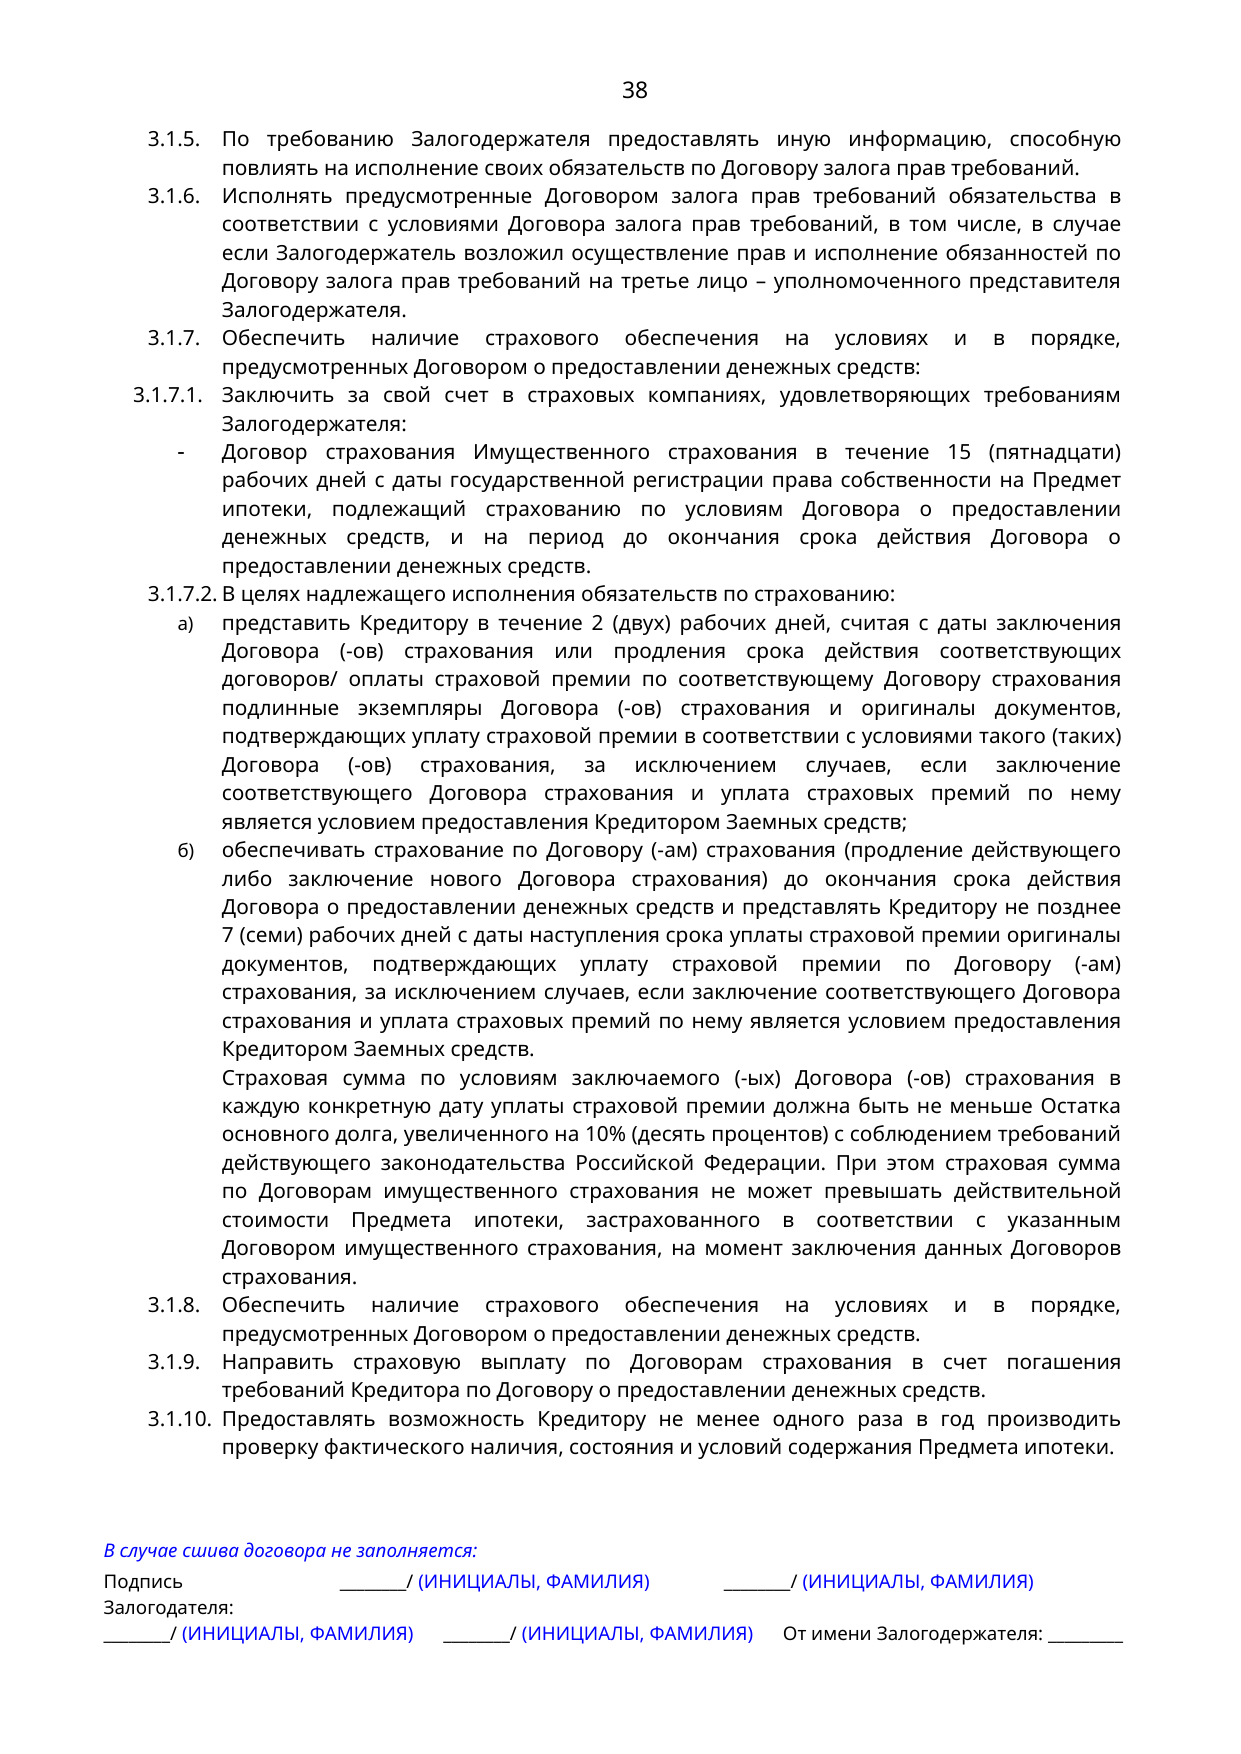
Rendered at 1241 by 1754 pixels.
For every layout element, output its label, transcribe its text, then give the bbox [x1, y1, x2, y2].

list Предоставлять возможность Кредитору не менее одного раза в год производить проверку фактического наличия, состояния и условий содержания Предмета ипотеки. [148, 1404, 1122, 1461]
list обеспечивать страхование по Договору (-ам) страхования (продление действующего либо заключение нового Договора страхования) до окончания срока действия Договора о предоставлении денежных средств и представлять Кредитору не позднее 7 (семи) рабочих дней с даты наступления срока уплаты страховой премии оригиналы документов, подтверждающих уплату страховой премии по Договору (-ам) страхования, за исключением случаев, если заключение соответствующего Договора страхования и уплата страховых премий по нему является условием предоставления Кредитором Заемных средств. [177, 835, 1122, 1063]
list Заключить за свой счет в страховых компаниях, удовлетворяющих требованиям Залогодержателя: [133, 380, 1122, 437]
list В целях надлежащего исполнения обязательств по страхованию: [148, 579, 1122, 608]
list Страховая сумма по условиям заключаемого (-ых) Договора (-ов) страхования в каждую конкретную дату уплаты страховой премии должна быть не меньше Остатка основного долга, увеличенного на 10% (десять процентов) с соблюдением требований действующего законодательства Российской Федерации. При этом страховая сумма по Договорам имущественного страхования не может превышать действительной стоимости Предмета ипотеки, застрахованного в соответствии с указанным Договором имущественного страхования, на момент заключения данных Договоров страхования. [222, 1063, 1122, 1290]
list Направить страховую выплату по Договорам страхования в счет погашения требований Кредитора по Договору о предоставлении денежных средств. [148, 1347, 1122, 1404]
list По требованию Залогодержателя предоставлять иную информацию, способную повлиять на исполнение своих обязательств по Договору залога прав требований. [148, 124, 1122, 181]
list Исполнять предусмотренные Договором залога прав требований обязательства в соответствии с условиями Договора залога прав требований, в том числе, в случае если Залогодержатель возложил осуществление прав и исполнение обязанностей по Договору залога прав требований на третье лицо – уполномоченного представителя Залогодержателя. [148, 181, 1122, 323]
list представить Кредитору в течение 2 (двух) рабочих дней, считая с даты заключения Договора (-ов) страхования или продления срока действия соответствующих договоров/ оплаты страховой премии по соответствующему Договору страхования подлинные экземпляры Договора (-ов) страхования и оригиналы документов, подтверждающих уплату страховой премии в соответствии с условиями такого (таких) Договора (-ов) страхования, за исключением случаев, если заключение соответствующего Договора страхования и уплата страховых премий по нему является условием предоставления Кредитором Заемных средств; [177, 608, 1122, 835]
list Обеспечить наличие страхового обеспечения на условиях и в порядке, предусмотренных Договором о предоставлении денежных средств: [148, 323, 1122, 380]
list Договор страхования Имущественного страхования в течение 15 (пятнадцати) рабочих дней с даты государственной регистрации права собственности на Предмет ипотеки, подлежащий страхованию по условиям Договора о предоставлении денежных средств, и на период до окончания срока действия Договора о предоставлении денежных средств. [177, 437, 1122, 579]
list Обеспечить наличие страхового обеспечения на условиях и в порядке, предусмотренных Договором о предоставлении денежных средств. [148, 1290, 1122, 1347]
